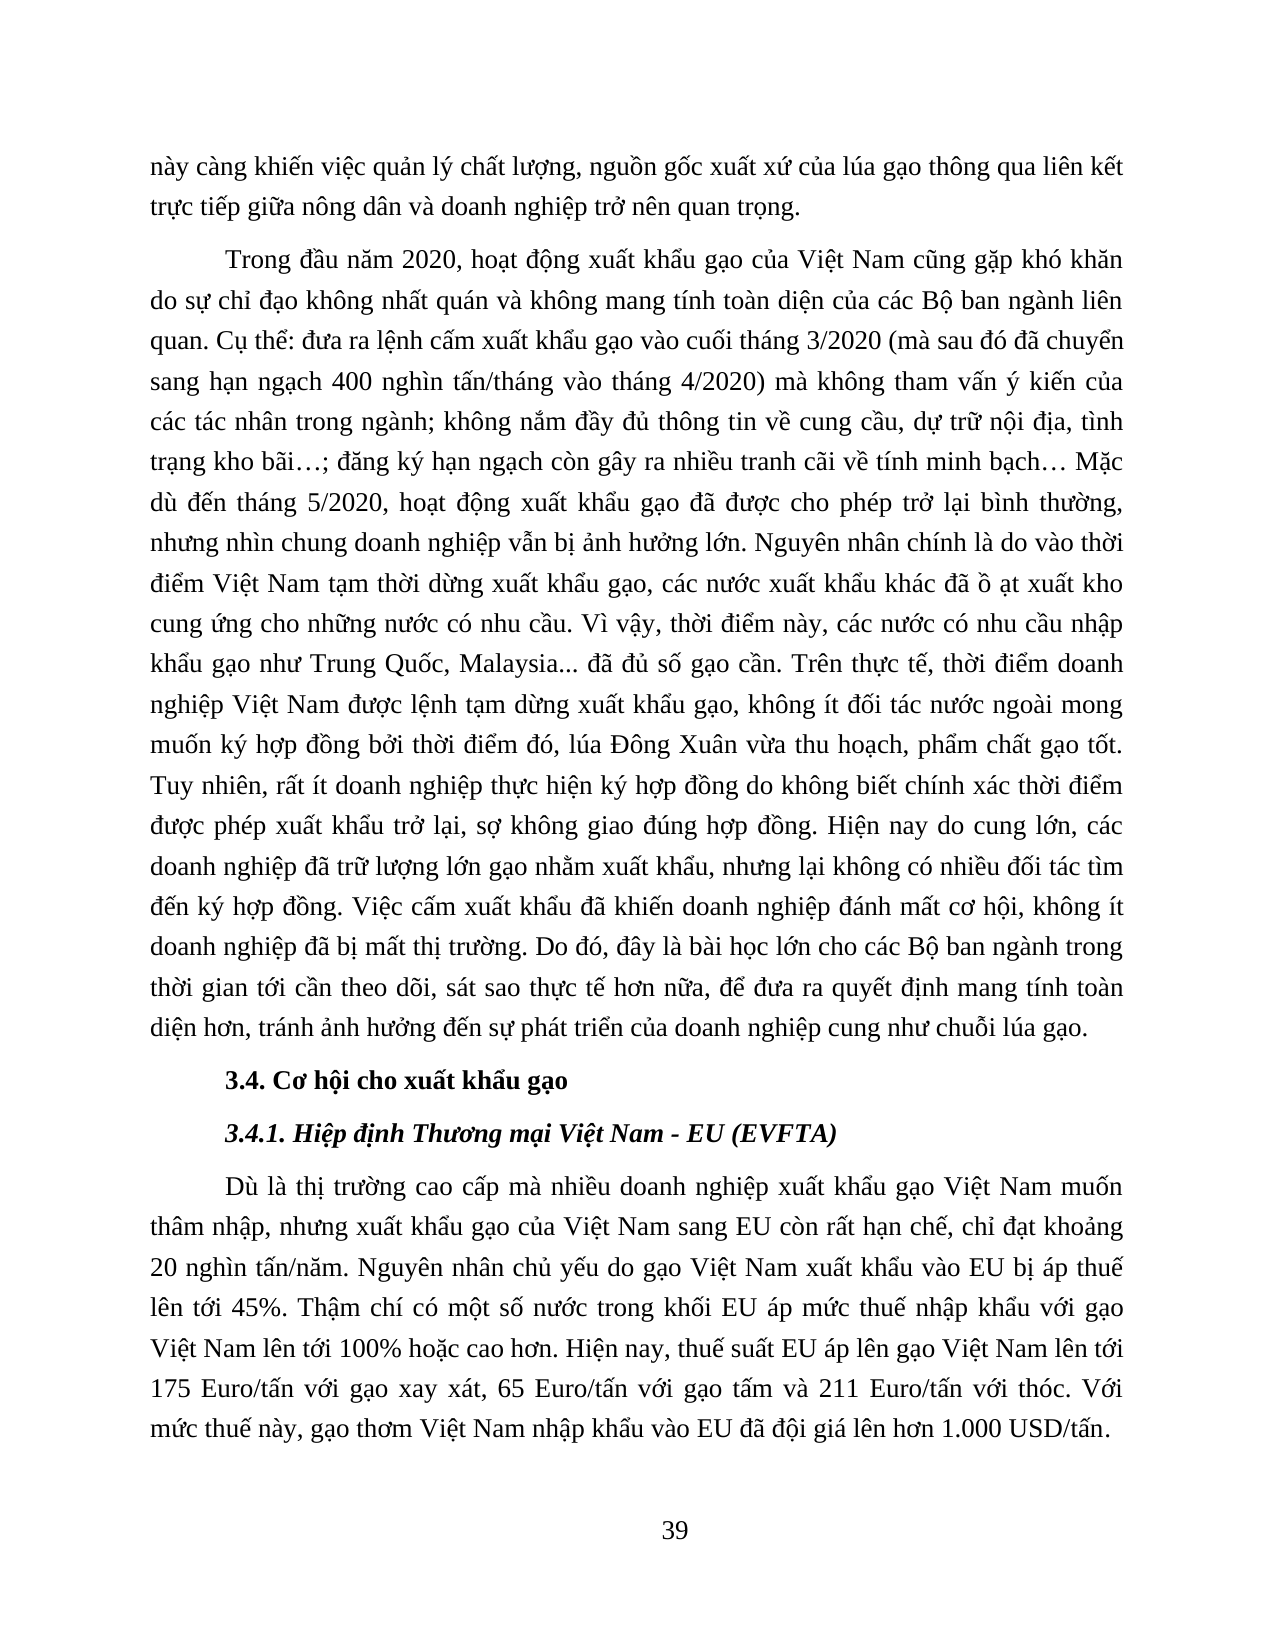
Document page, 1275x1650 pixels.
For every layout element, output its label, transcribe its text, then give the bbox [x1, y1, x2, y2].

subtitle 3.4.1. Hiệp định Thương mại Việt Nam - EU (EVFTA) [150, 1117, 1125, 1148]
subtitle 3.4. Cơ hội cho xuất khẩu gạo [150, 1064, 1125, 1095]
text Trong đầu năm 2020, hoạt động xuất khẩu gạo của Việt Nam cũng gặp khó khăn do sự chỉ đạo không nhất quán và không mang tính toàn diện của các Bộ ban ngành liên quan. Cụ thể: đưa ra lệnh cấm xuất khẩu gạo vào cuối tháng 3/2020 (mà sau đó đã chuyển sang hạn ngạch 400 nghìn tấn/tháng vào tháng 4/2020) mà không tham vấn ý kiến của các tác nhân trong ngành; không nắm đầy đủ thông tin về cung cầu, dự trữ nội địa, tình trạng kho bãi…; đăng ký hạn ngạch còn gây ra nhiều tranh cãi về tính minh bạch… Mặc dù đến tháng 5/2020, hoạt động xuất khẩu gạo đã được cho phép trở lại bình thường, nhưng nhìn chung doanh nghiệp vẫn bị ảnh hưởng lớn. Nguyên nhân chính là do vào thời điểm Việt Nam tạm thời dừng xuất khẩu gạo, các nước xuất khẩu khác đã ồ ạt xuất kho cung ứng cho những nước có nhu cầu. Vì vậy, thời điểm này, các nước có nhu cầu nhập khẩu gạo như Trung Quốc, Malaysia... đã đủ số gạo cần. Trên thực tế, thời điểm doanh nghiệp Việt Nam được lệnh tạm dừng xuất khẩu gạo, không ít đối tác nước ngoài mong muốn ký hợp đồng bởi thời điểm đó, lúa Đông Xuân vừa thu hoạch, phẩm chất gạo tốt. Tuy nhiên, rất ít doanh nghiệp thực hiện ký hợp đồng do không biết chính xác thời điểm được phép xuất khẩu trở lại, sợ không giao đúng hợp đồng. Hiện nay do cung lớn, các doanh nghiệp đã trữ lượng lớn gạo nhằm xuất khẩu, nhưng lại không có nhiều đối tác tìm đến ký hợp đồng. Việc cấm xuất khẩu đã khiến doanh nghiệp đánh mất cơ hội, không ít doanh nghiệp đã bị mất thị trường. Do đó, đây là bài học lớn cho các Bộ ban ngành trong thời gian tới cần theo dõi, sát sao thực tế hơn nữa, để đưa ra quyết định mang tính toàn diện hơn, tránh ảnh hưởng đến sự phát triển của doanh nghiệp cung như chuỗi lúa gạo. [150, 243, 1125, 1042]
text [150, 150, 1125, 222]
text Dù là thị trường cao cấp mà nhiều doanh nghiệp xuất khẩu gạo Việt Nam muốn thâm nhập, nhưng xuất khẩu gạo của Việt Nam sang EU còn rất hạn chế, chỉ đạt khoảng 20 nghìn tấn/năm. Nguyên nhân chủ yếu do gạo Việt Nam xuất khẩu vào EU bị áp thuế lên tới 45%. Thậm chí có một số nước trong khối EU áp mức thuế nhập khẩu với gạo Việt Nam lên tới 100% hoặc cao hơn. Hiện nay, thuế suất EU áp lên gạo Việt Nam lên tới 175 Euro/tấn với gạo xay xát, 65 Euro/tấn với gạo tấm và 211 Euro/tấn với thóc. Với mức thuế này, gạo thơm Việt Nam nhập khẩu vào EU đã đội giá lên hơn 1.000 USD/tấn. [150, 1170, 1125, 1444]
